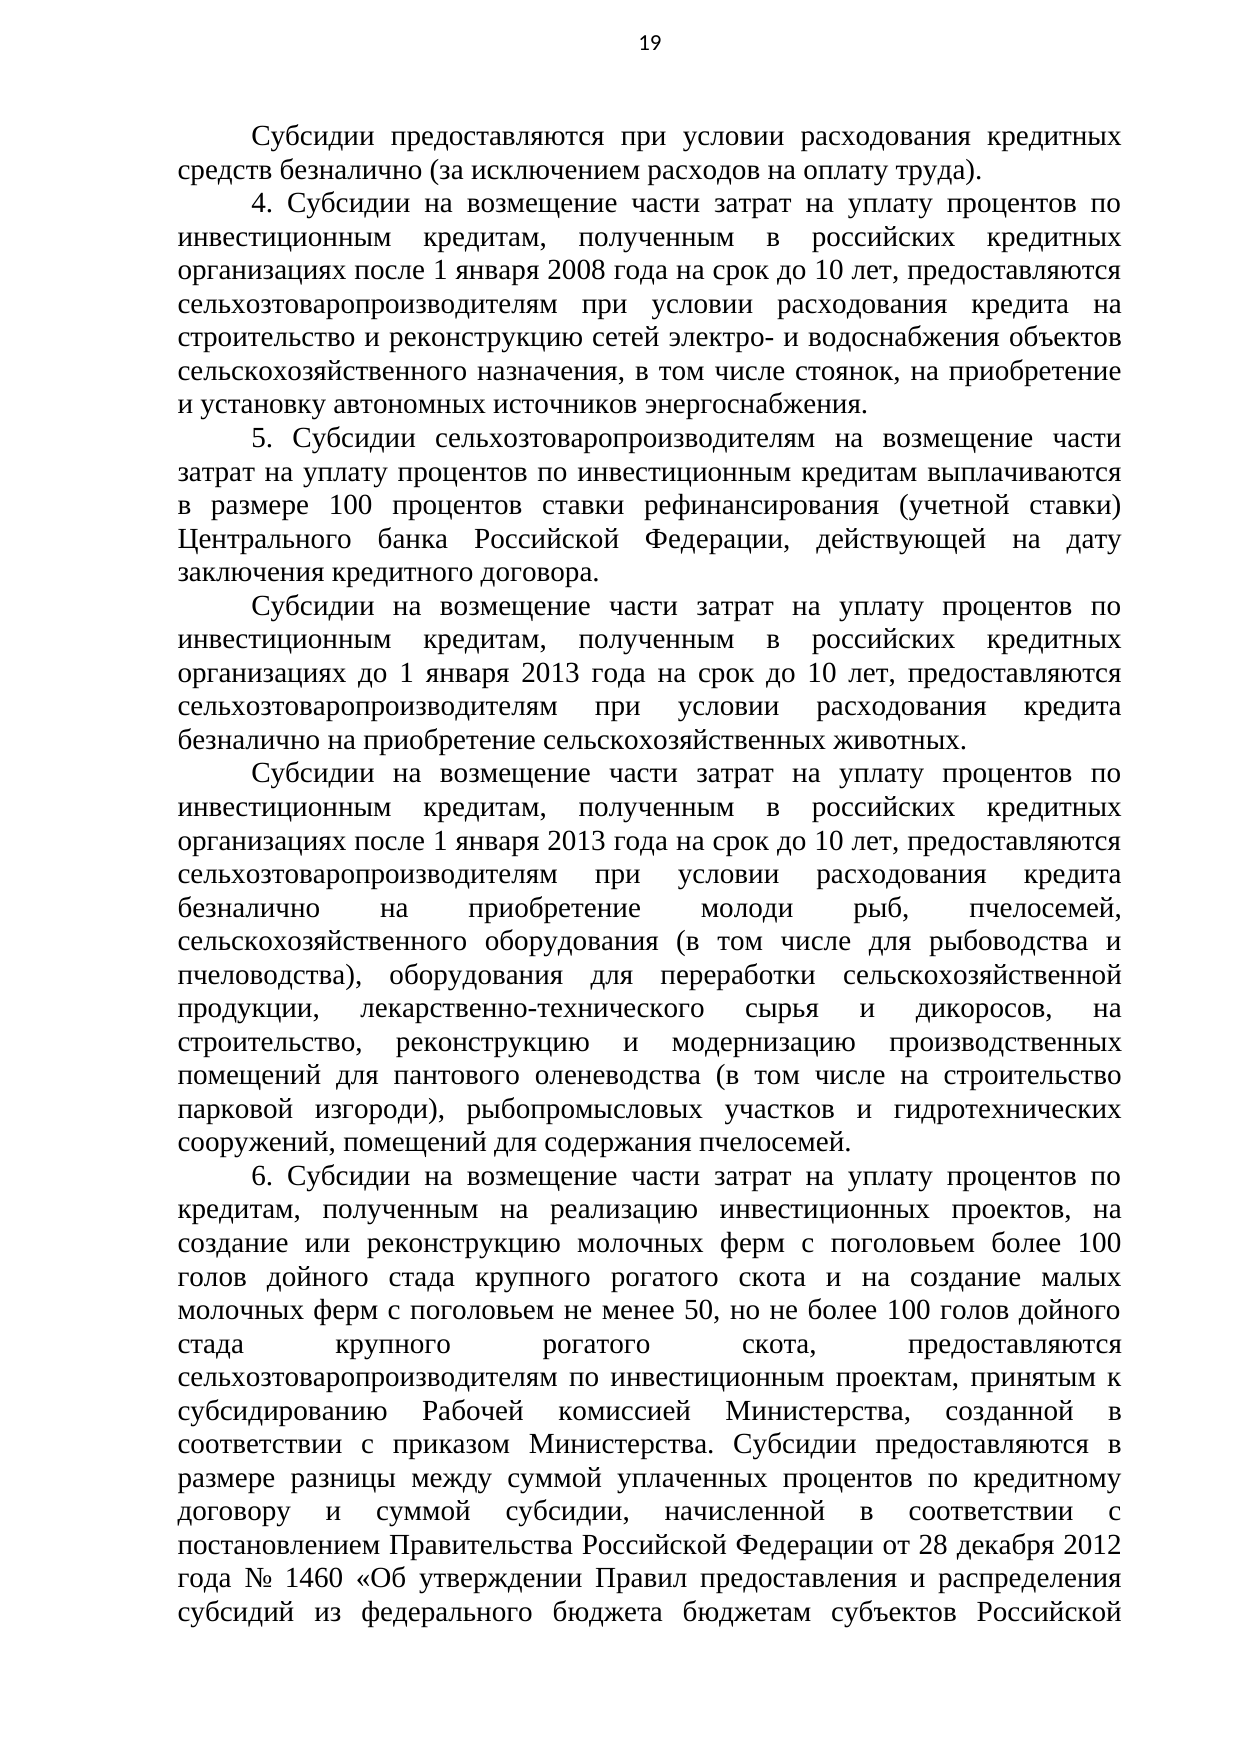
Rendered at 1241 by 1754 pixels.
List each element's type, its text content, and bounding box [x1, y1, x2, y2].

text Субсидии предоставляются при условии расходования кредитных средств безналично (за исключением расходов на оплату труда). [177, 118, 1122, 185]
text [177, 1158, 1122, 1628]
text 4. Субсидии на возмещение части затрат на уплату процентов по инвестиционным кредитам, полученным в российских кредитных организациях после 1 января 2008 года на срок до 10 лет, предоставляются сельхозтоваропроизводителям при условии расходования кредита на строительство и реконструкцию сетей электро- и водоснабжения объектов сельскохозяйственного назначения, в том числе стоянок, на приобретение и установку автономных источников энергоснабжения. [177, 185, 1122, 420]
text Субсидии на возмещение части затрат на уплату процентов по инвестиционным кредитам, полученным в российских кредитных организациях после 1 января 2013 года на срок до 10 лет, предоставляются сельхозтоваропроизводителям при условии расходования кредита безналично на приобретение молоди рыб, пчелосемей, сельскохозяйственного оборудования (в том числе для рыбоводства и пчеловодства), оборудования для переработки сельскохозяйственной продукции, лекарственно-технического сырья и дикоросов, на строительство, реконструкцию и модернизацию производственных помещений для пантового оленеводства (в том числе на строительство парковой изгороди), рыбопромысловых участков и гидротехнических сооружений, помещений для содержания пчелосемей. [177, 756, 1122, 1158]
text Субсидии на возмещение части затрат на уплату процентов по инвестиционным кредитам, полученным в российских кредитных организациях до 1 января 2013 года на срок до 10 лет, предоставляются сельхозтоваропроизводителям при условии расходования кредита безналично на приобретение сельскохозяйственных животных. [177, 588, 1122, 756]
text 5. Субсидии сельхозтоваропроизводителям на возмещение части затрат на уплату процентов по инвестиционным кредитам выплачиваются в размере 100 процентов ставки рефинансирования (учетной ставки) Центрального банка Российской Федерации, действующей на дату заключения кредитного договора. [177, 420, 1122, 588]
